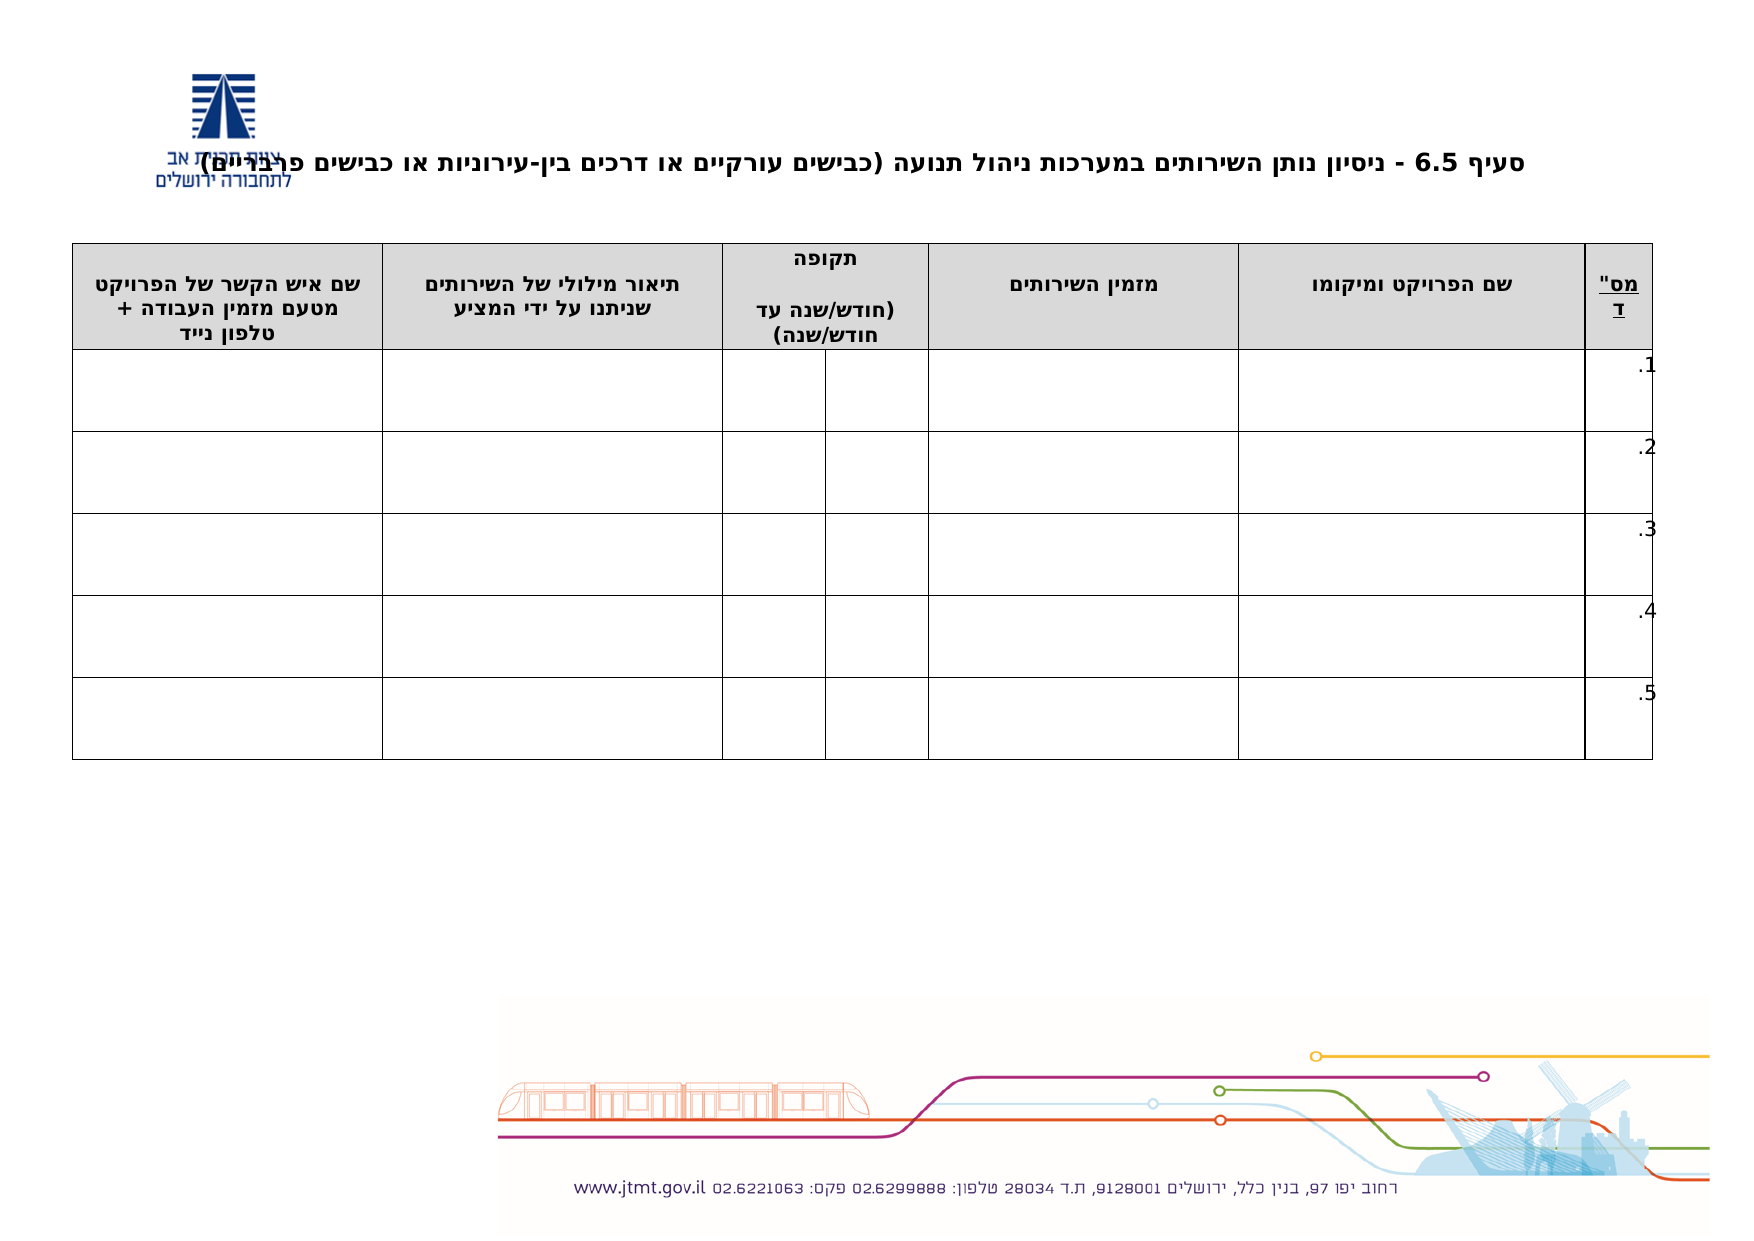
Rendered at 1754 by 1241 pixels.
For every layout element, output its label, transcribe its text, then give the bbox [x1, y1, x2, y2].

table_cell [826, 350, 928, 431]
table_cell [383, 596, 722, 677]
table_header תקופה (חודש/שנה עד חודש/שנה) [723, 244, 928, 349]
table_cell [929, 678, 1238, 759]
table_header מזמין השירותים [929, 244, 1238, 349]
table_cell [383, 350, 722, 431]
table_cell [73, 678, 382, 759]
table_cell [383, 678, 722, 759]
table_header מס"ד [1586, 244, 1652, 349]
table_cell [1239, 678, 1584, 759]
table_cell [723, 350, 825, 431]
picture [147, 67, 296, 199]
table_cell [929, 350, 1238, 431]
table_cell [73, 514, 382, 595]
table_cell [1239, 432, 1584, 513]
table_cell [929, 596, 1238, 677]
table_cell [1586, 678, 1652, 759]
picture [497, 995, 1711, 1236]
table_header תיאור מילולי של השירותים שניתנו על ידי המציע [383, 244, 722, 349]
table_cell [723, 514, 825, 595]
table_cell [826, 514, 928, 595]
table_cell [929, 432, 1238, 513]
table_cell [1586, 514, 1652, 595]
table_cell [1239, 350, 1584, 431]
table_cell [1586, 350, 1652, 431]
table_cell [826, 432, 928, 513]
table_cell [826, 596, 928, 677]
text סעיף 6.5 - ניסיון נותן השירותים במערכות ניהול תנועה (כבישים עורקיים או דרכים בין-עירוניות או כבישים פרבריים) [148, 148, 1577, 177]
table_cell [723, 596, 825, 677]
table_cell [723, 432, 825, 513]
table_cell [723, 678, 825, 759]
table_cell [826, 678, 928, 759]
table_cell [383, 432, 722, 513]
table_cell [73, 350, 382, 431]
table_cell [73, 596, 382, 677]
table_cell [929, 514, 1238, 595]
table_header שם הפרויקט ומיקומו [1239, 244, 1584, 349]
table_cell [73, 432, 382, 513]
table_cell [1586, 432, 1652, 513]
table_cell [1239, 514, 1584, 595]
table_cell [383, 514, 722, 595]
table_header שם איש הקשר של הפרויקט מטעם מזמין העבודה + טלפון נייד [73, 244, 382, 349]
table_cell [1586, 596, 1652, 677]
table_cell [1239, 596, 1584, 677]
